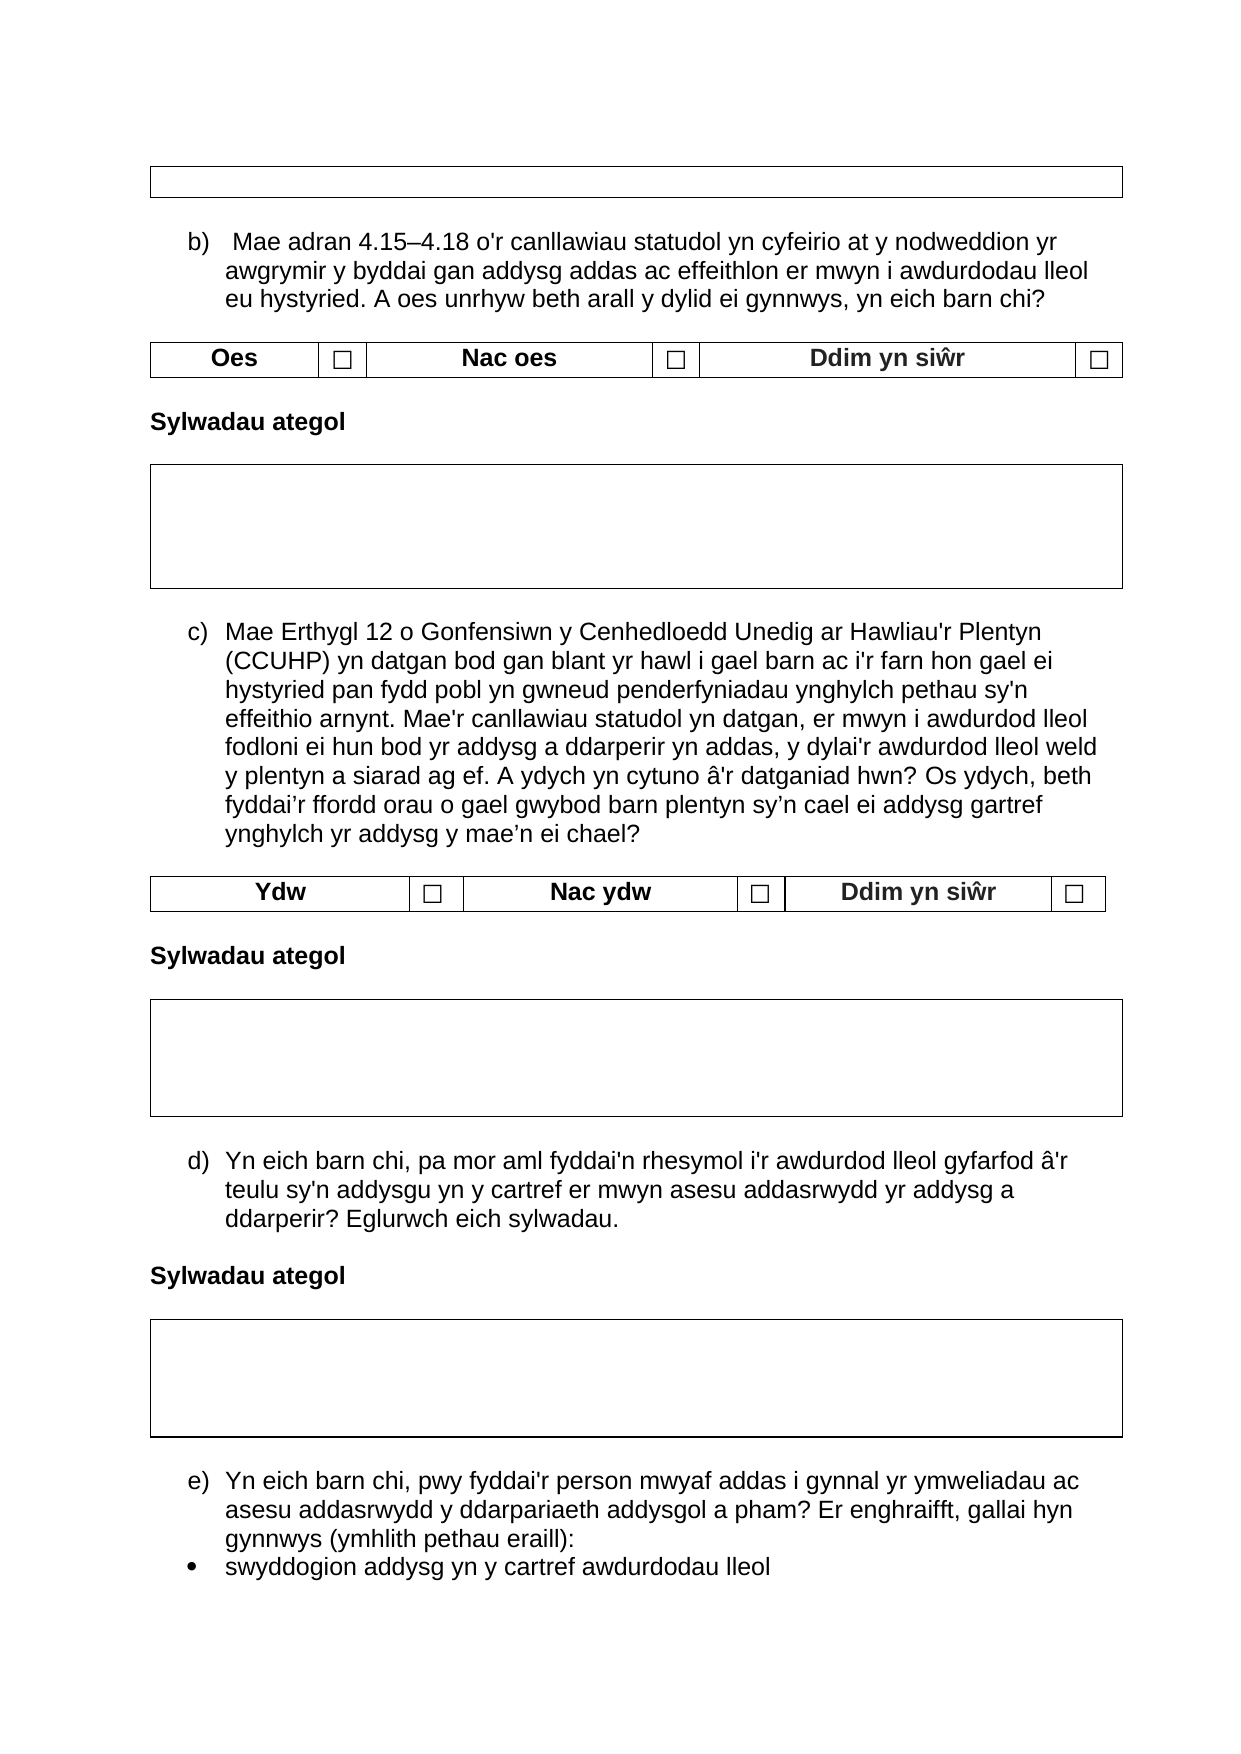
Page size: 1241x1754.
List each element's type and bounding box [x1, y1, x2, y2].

table_header [134, 150, 1123, 1604]
